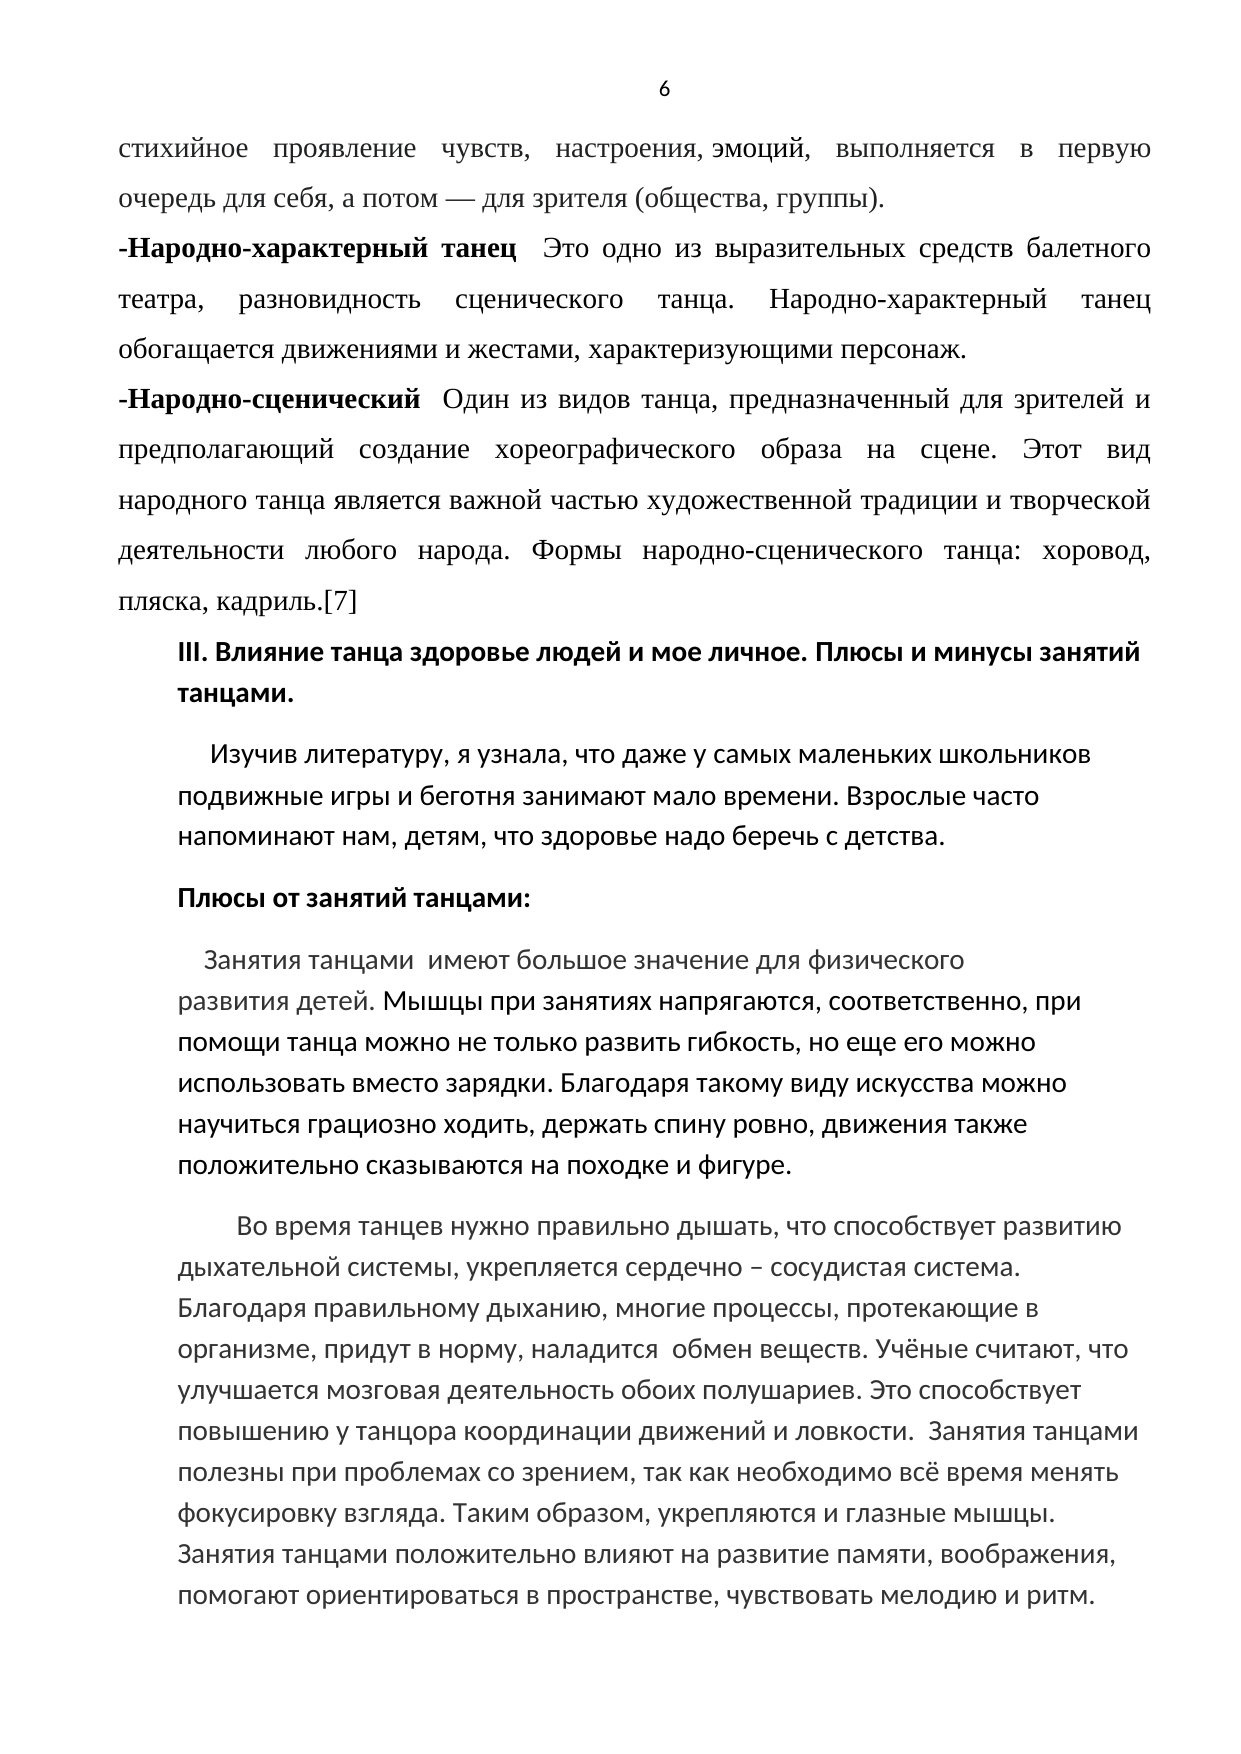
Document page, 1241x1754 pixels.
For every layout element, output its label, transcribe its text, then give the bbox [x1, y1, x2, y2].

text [118, 130, 1152, 214]
text -Народно-сценический Один из видов танца, предназначенный для зрителей и предполагающий создание хореографического образа на сцене. Этот вид народного танца является важной частью художественной традиции и творческой деятельности любого народа. Формы народно-сценического танца: хоровод, пляска, кадриль.[7] [118, 381, 1152, 616]
text -Народно-характерный танец Это одно из выразительных средств балетного театра, разновидность сценического танца. Народно-характерный танец обогащается движениями и жестами, характеризующими персонаж. [118, 230, 1152, 364]
